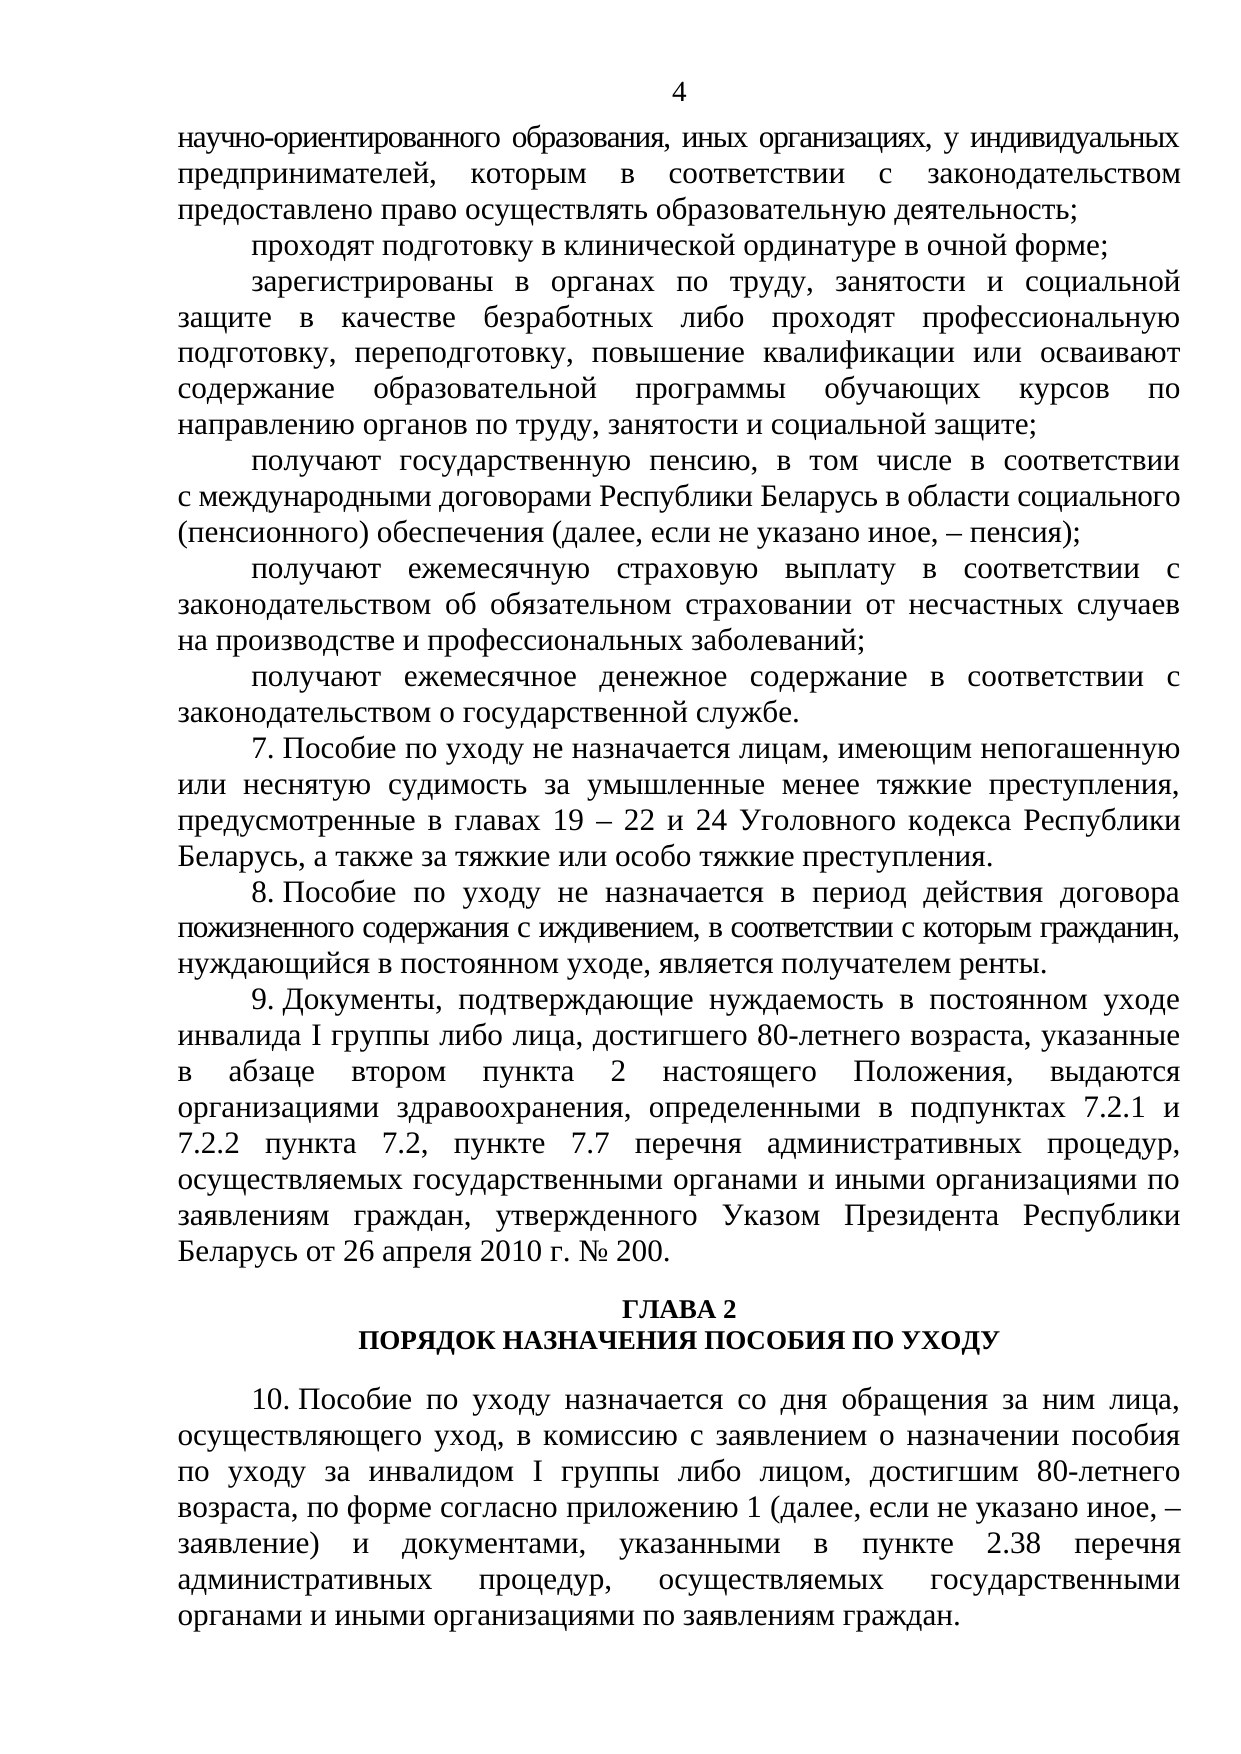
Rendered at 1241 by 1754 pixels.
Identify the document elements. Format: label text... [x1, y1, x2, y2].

text получают государственную пенсию, в том числе в соответствии с международными договорами Республики Беларусь в области социального (пенсионного) обеспечения (далее, если не указано иное, – пенсия); [177, 442, 1181, 549]
text ПОРЯДОК НАЗНАЧЕНИЯ ПОСОБИЯ ПО УХОДУ [177, 1324, 1181, 1355]
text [177, 118, 1181, 226]
text проходят подготовку в клинической ординатуре в очной форме; [177, 226, 1181, 262]
text ГЛАВА 2 [177, 1293, 1181, 1324]
text 8. Пособие по уходу не назначается в период действия договора пожизненного содержания с иждивением, в соответствии с которым гражданин, нуждающийся в постоянном уходе, является получателем ренты. [177, 873, 1181, 981]
text 9. Документы, подтверждающие нуждаемость в постоянном уходе инвалида I группы либо лица, достигшего 80-летнего возраста, указанные в абзаце втором пункта 2 настоящего Положения, выдаются организациями здравоохранения, определенными в подпунктах 7.2.1 и 7.2.2 пункта 7.2, пункте 7.7 перечня административных процедур, осуществляемых государственными органами и иными организациями по заявлениям граждан, утвержденного Указом Президента Республики Беларусь от 26 апреля 2010 г. № 200. [177, 981, 1181, 1268]
text 10. Пособие по уходу назначается со дня обращения за ним лица, осуществляющего уход, в комиссию с заявлением о назначении пособия по уходу за инвалидом I группы либо лицом, достигшим 80-летнего возраста, по форме согласно приложению 1 (далее, если не указано иное, – заявление) и документами, указанными в пункте 2.38 перечня административных процедур, осуществляемых государственными органами и иными организациями по заявлениям граждан. [177, 1380, 1181, 1632]
text зарегистрированы в органах по труду, занятости и социальной защите в качестве безработных либо проходят профессиональную подготовку, переподготовку, повышение квалификации или осваивают содержание образовательной программы обучающих курсов по направлению органов по труду, занятости и социальной защите; [177, 262, 1181, 442]
text получают ежемесячное денежное содержание в соответствии с законодательством о государственной службе. [177, 657, 1181, 729]
text 7. Пособие по уходу не назначается лицам, имеющим непогашенную или неснятую судимость за умышленные менее тяжкие преступления, предусмотренные в главах 19 – 22 и 24 Уголовного кодекса Республики Беларусь, а также за тяжкие или особо тяжкие преступления. [177, 729, 1181, 873]
text получают ежемесячную страховую выплату в соответствии с законодательством об обязательном страховании от несчастных случаев на производстве и профессиональных заболеваний; [177, 549, 1181, 657]
